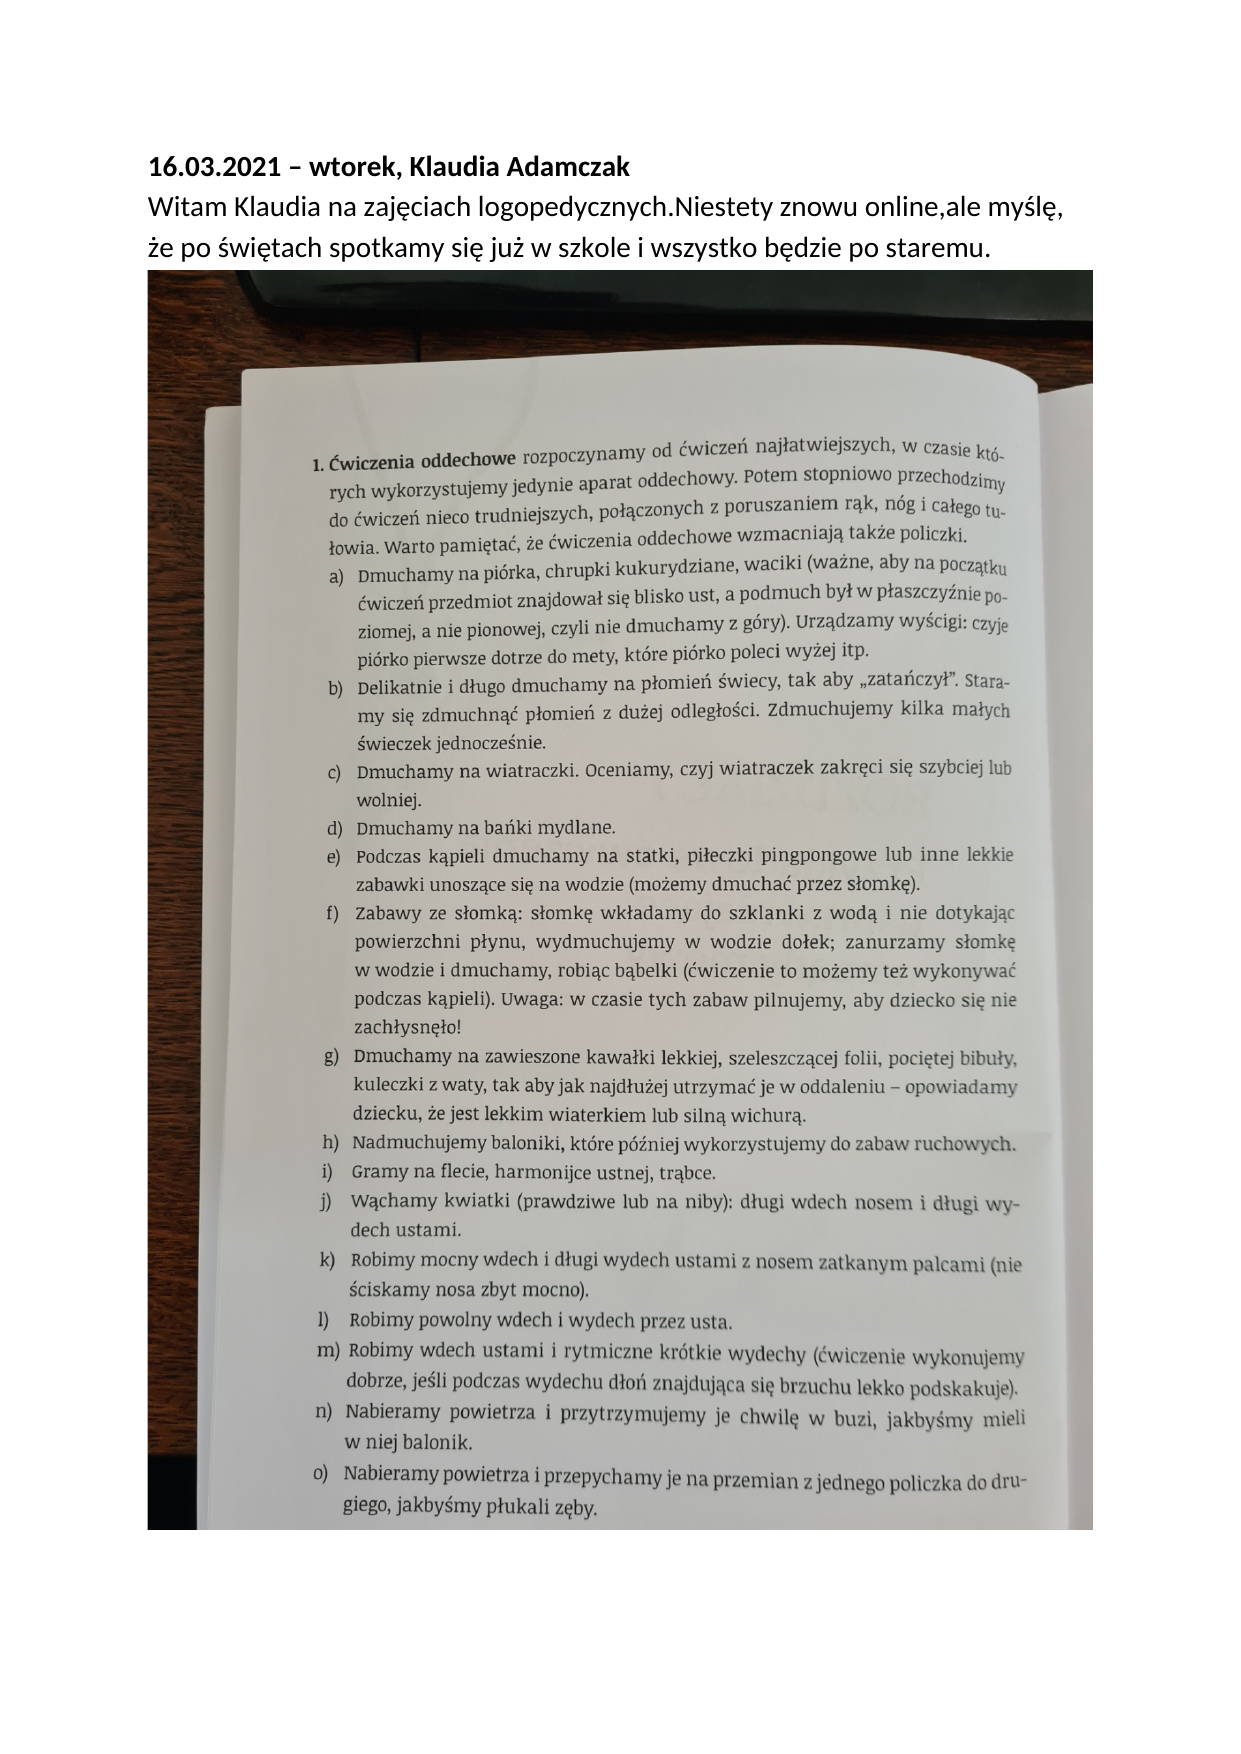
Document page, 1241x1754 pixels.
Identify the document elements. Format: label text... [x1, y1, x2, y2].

text Witam Klaudia na zajęciach logopedycznych.Niestety znowu online,ale myślę, że po świętach spotkamy się już w szkole i wszystko będzie po staremu. [148, 188, 1093, 265]
picture [147, 270, 1093, 1530]
text 16.03.2021 – wtorek, Klaudia Adamczak [148, 148, 1093, 183]
